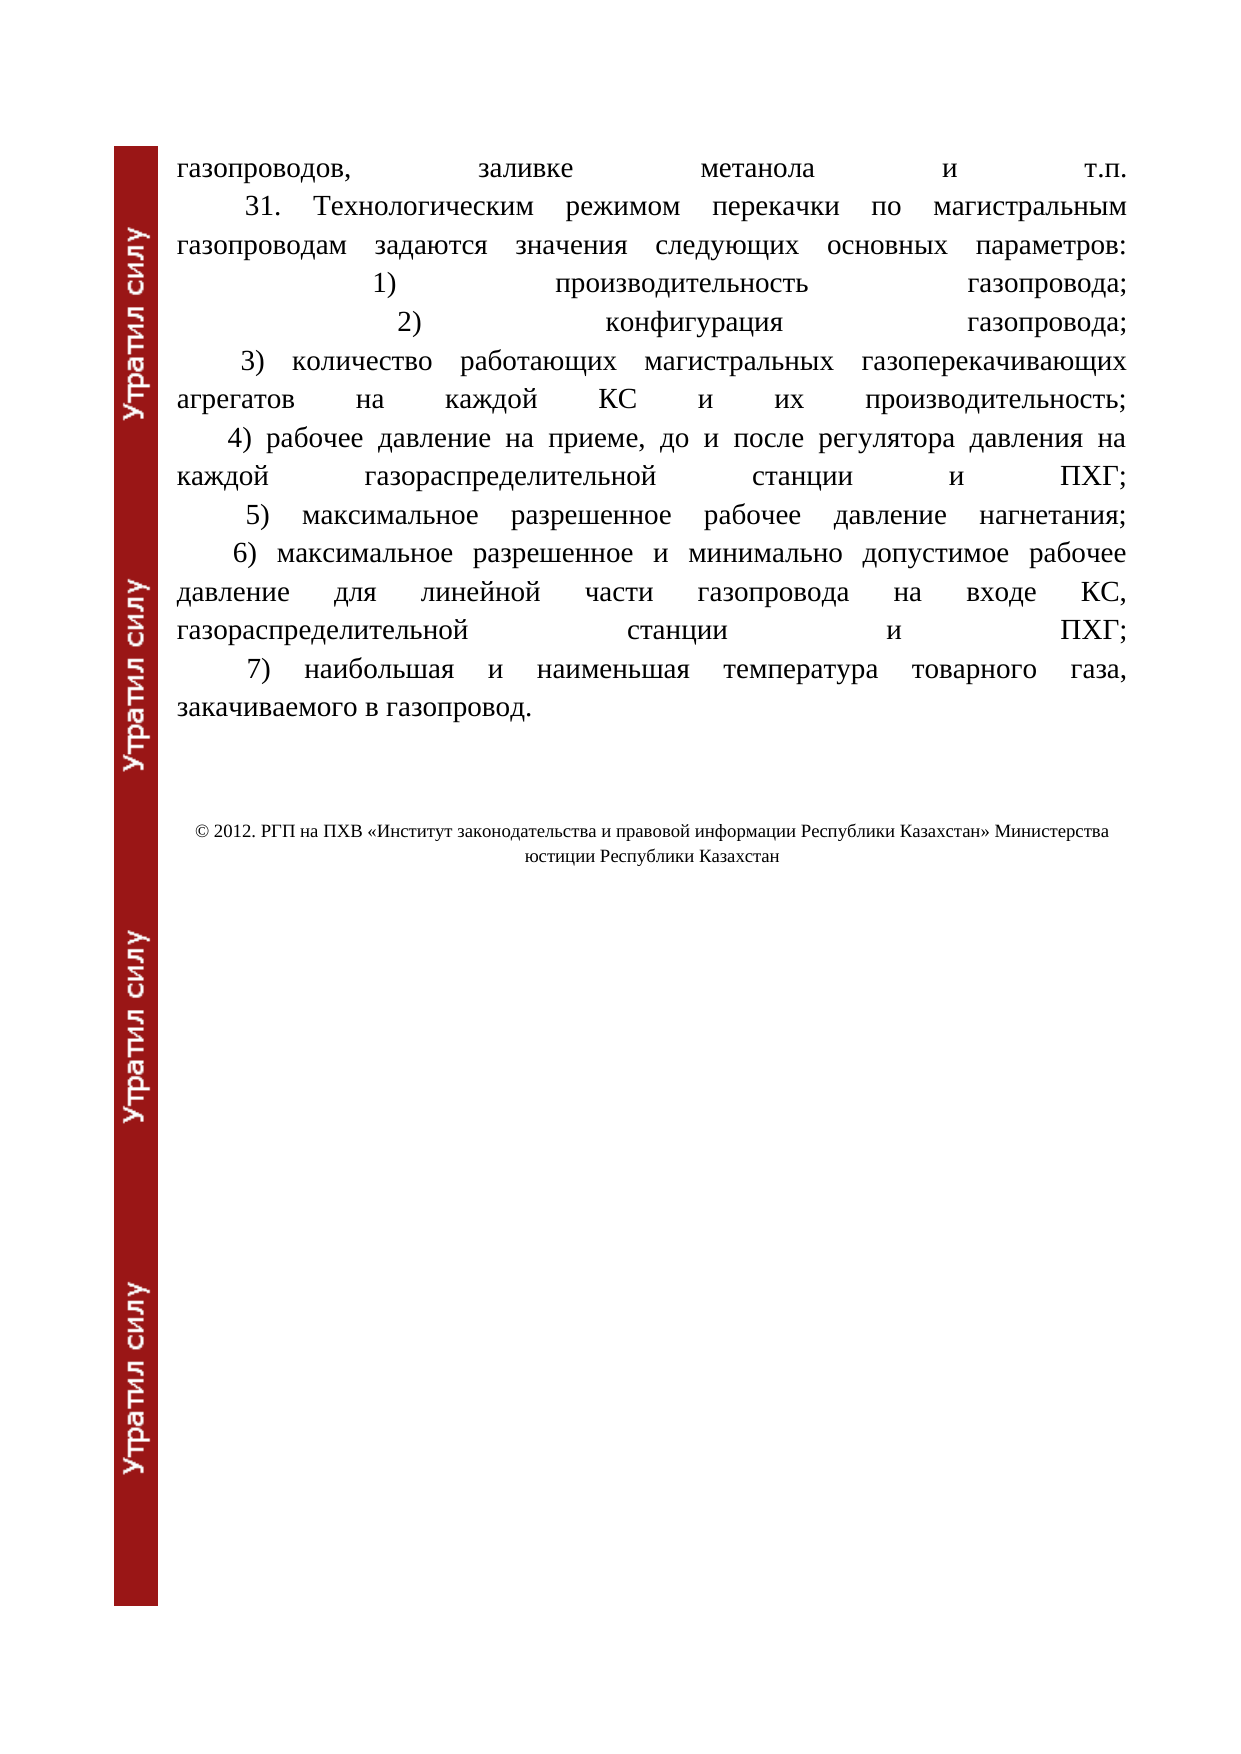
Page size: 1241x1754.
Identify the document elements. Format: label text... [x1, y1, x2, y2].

picture [114, 723, 158, 820]
text © 2012. РГП на ПХВ «Институт законодательства и правовой информации Республики Казахстан» Министерства юстиции Республики Казахстан [112, 820, 1128, 866]
picture [114, 146, 158, 150]
picture [114, 866, 158, 1606]
